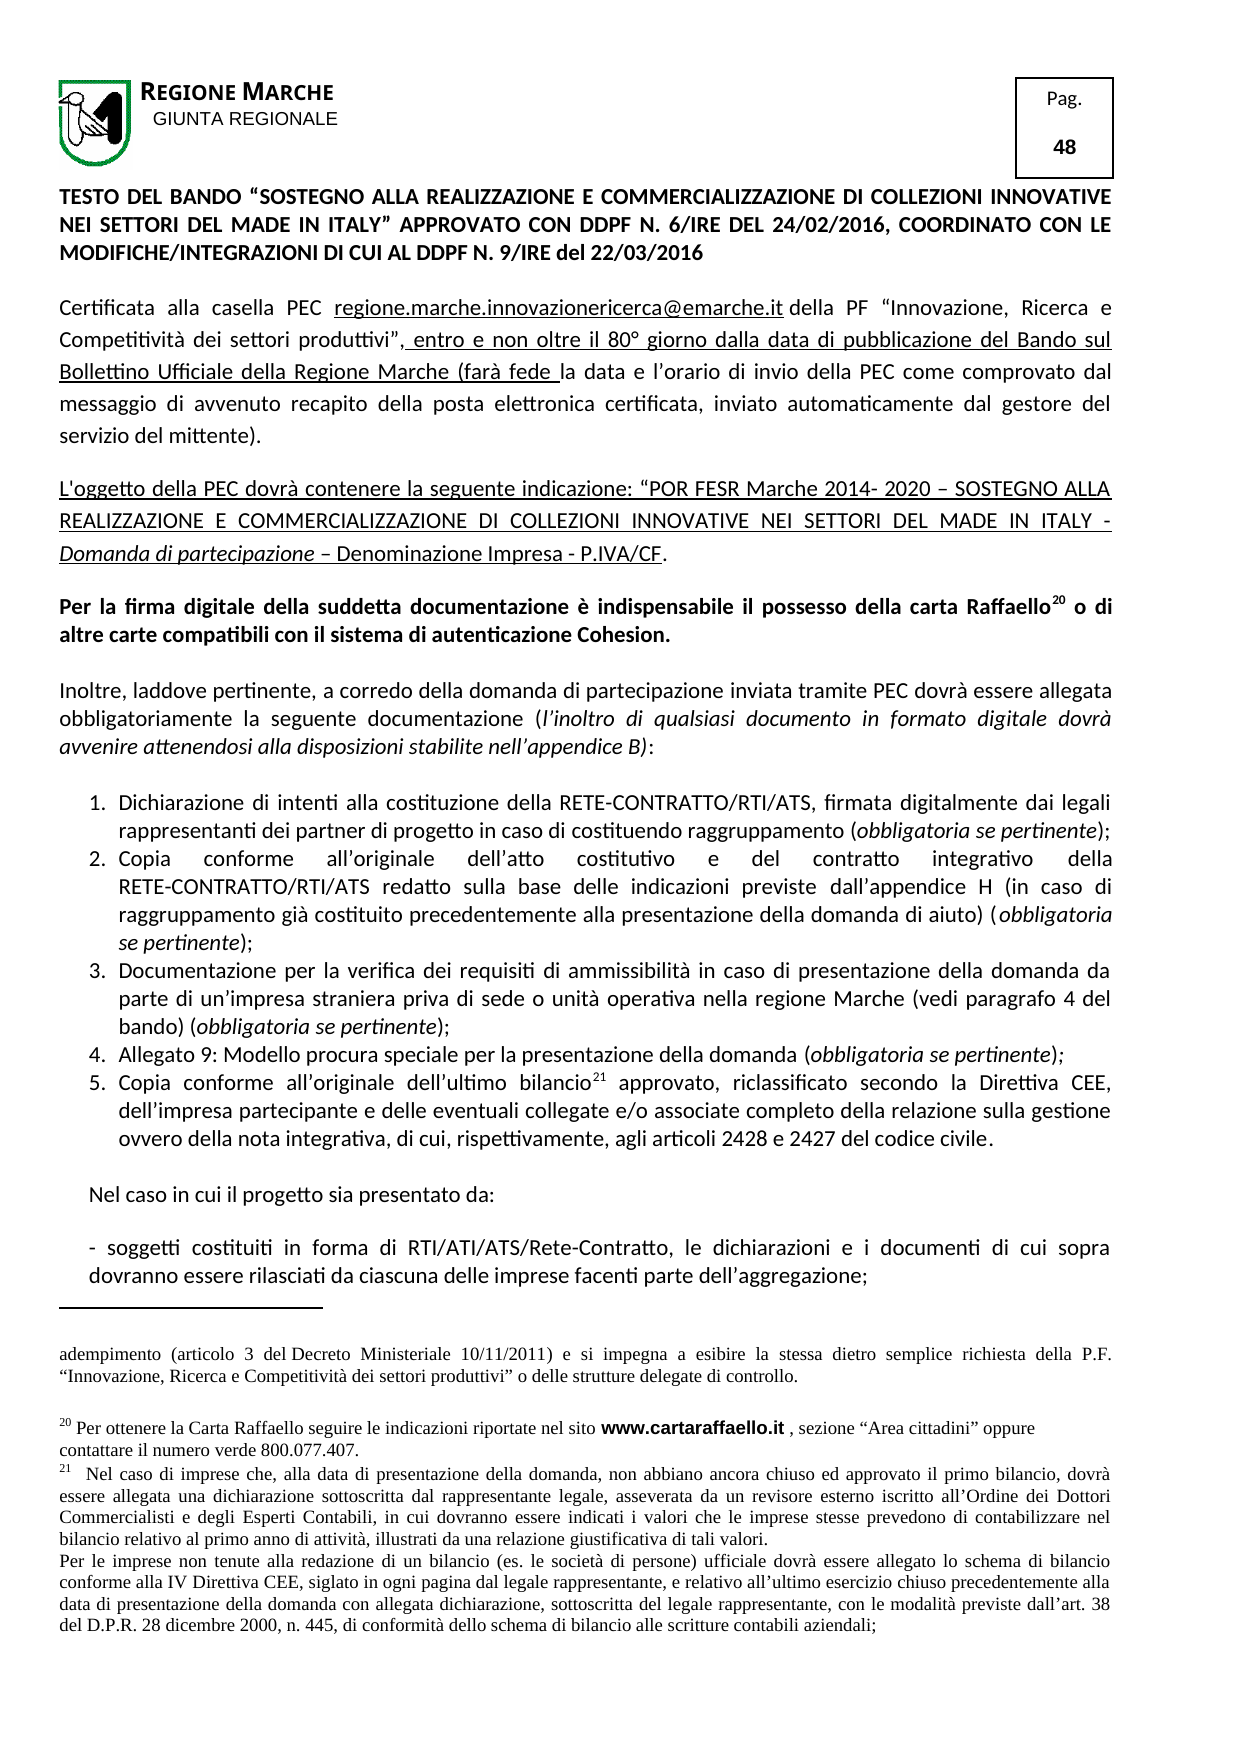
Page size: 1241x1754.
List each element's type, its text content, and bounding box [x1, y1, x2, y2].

list Allegato 9: Modello procura speciale per la presentazione della domanda (obbligatoria se pertinente); [89, 1040, 1113, 1068]
list Dichiarazione di intenti alla costituzione della RETE-CONTRATTO/RTI/ATS, firmata digitalmente dai legali rappresentanti dei partner di progetto in caso di costituendo raggruppamento (obbligatoria se pertinente); [89, 788, 1113, 844]
text Inoltre, laddove pertinente, a corredo della domanda di partecipazione inviata tramite PEC dovrà essere allegata obbligatoriamente la seguente documentazione (l’inoltro di qualsiasi documento in formato digitale dovrà avvenire attenendosi alla disposizioni stabilite nell’appendice B): [59, 676, 1113, 760]
text - soggetti costituiti in forma di RTI/ATI/ATS/Rete-Contratto, le dichiarazioni e i documenti di cui sopra dovranno essere rilasciati da ciascuna delle imprese facenti parte dell’aggregazione; [89, 1233, 1113, 1289]
list Copia conforme all’originale dell’atto costitutivo e del contratto integrativo della RETE-CONTRATTO/RTI/ATS redatto sulla base delle indicazioni previste dall’appendice H (in caso di raggruppamento già costituito precedentemente alla presentazione della domanda di aiuto) (obbligatoria se pertinente); [89, 844, 1113, 956]
text L'oggetto della PEC dovrà contenere la seguente indicazione: “POR FESR Marche 2014- 2020 – SOSTEGNO ALLA REALIZZAZIONE E COMMERCIALIZZAZIONE DI COLLEZIONI INNOVATIVE NEI SETTORI DEL MADE IN ITALY - Domanda di partecipazione – Denominazione Impresa - P.IVA/CF. [59, 474, 1113, 567]
text Per la firma digitale della suddetta documentazione è indispensabile il possesso della carta Raffaello o di altre carte compatibili con il sistema di autenticazione Cohesion. [59, 592, 1113, 648]
list Copia conforme all’originale dell’ultimo bilancio approvato, riclassificato secondo la Direttiva CEE, dell’impresa partecipante e delle eventuali collegate e/o associate completo della relazione sulla gestione ovvero della nota integrativa, di cui, rispettivamente, agli articoli 2428 e 2427 del codice civile. [89, 1068, 1113, 1152]
list Documentazione per la verifica dei requisiti di ammissibilità in caso di presentazione della domanda da parte di un’impresa straniera priva di sede o unità operativa nella regione Marche (vedi paragrafo 4 del bando) (obbligatoria se pertinente); [89, 956, 1113, 1040]
text Nel caso in cui il progetto sia presentato da: [89, 1180, 1113, 1208]
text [59, 293, 1113, 449]
